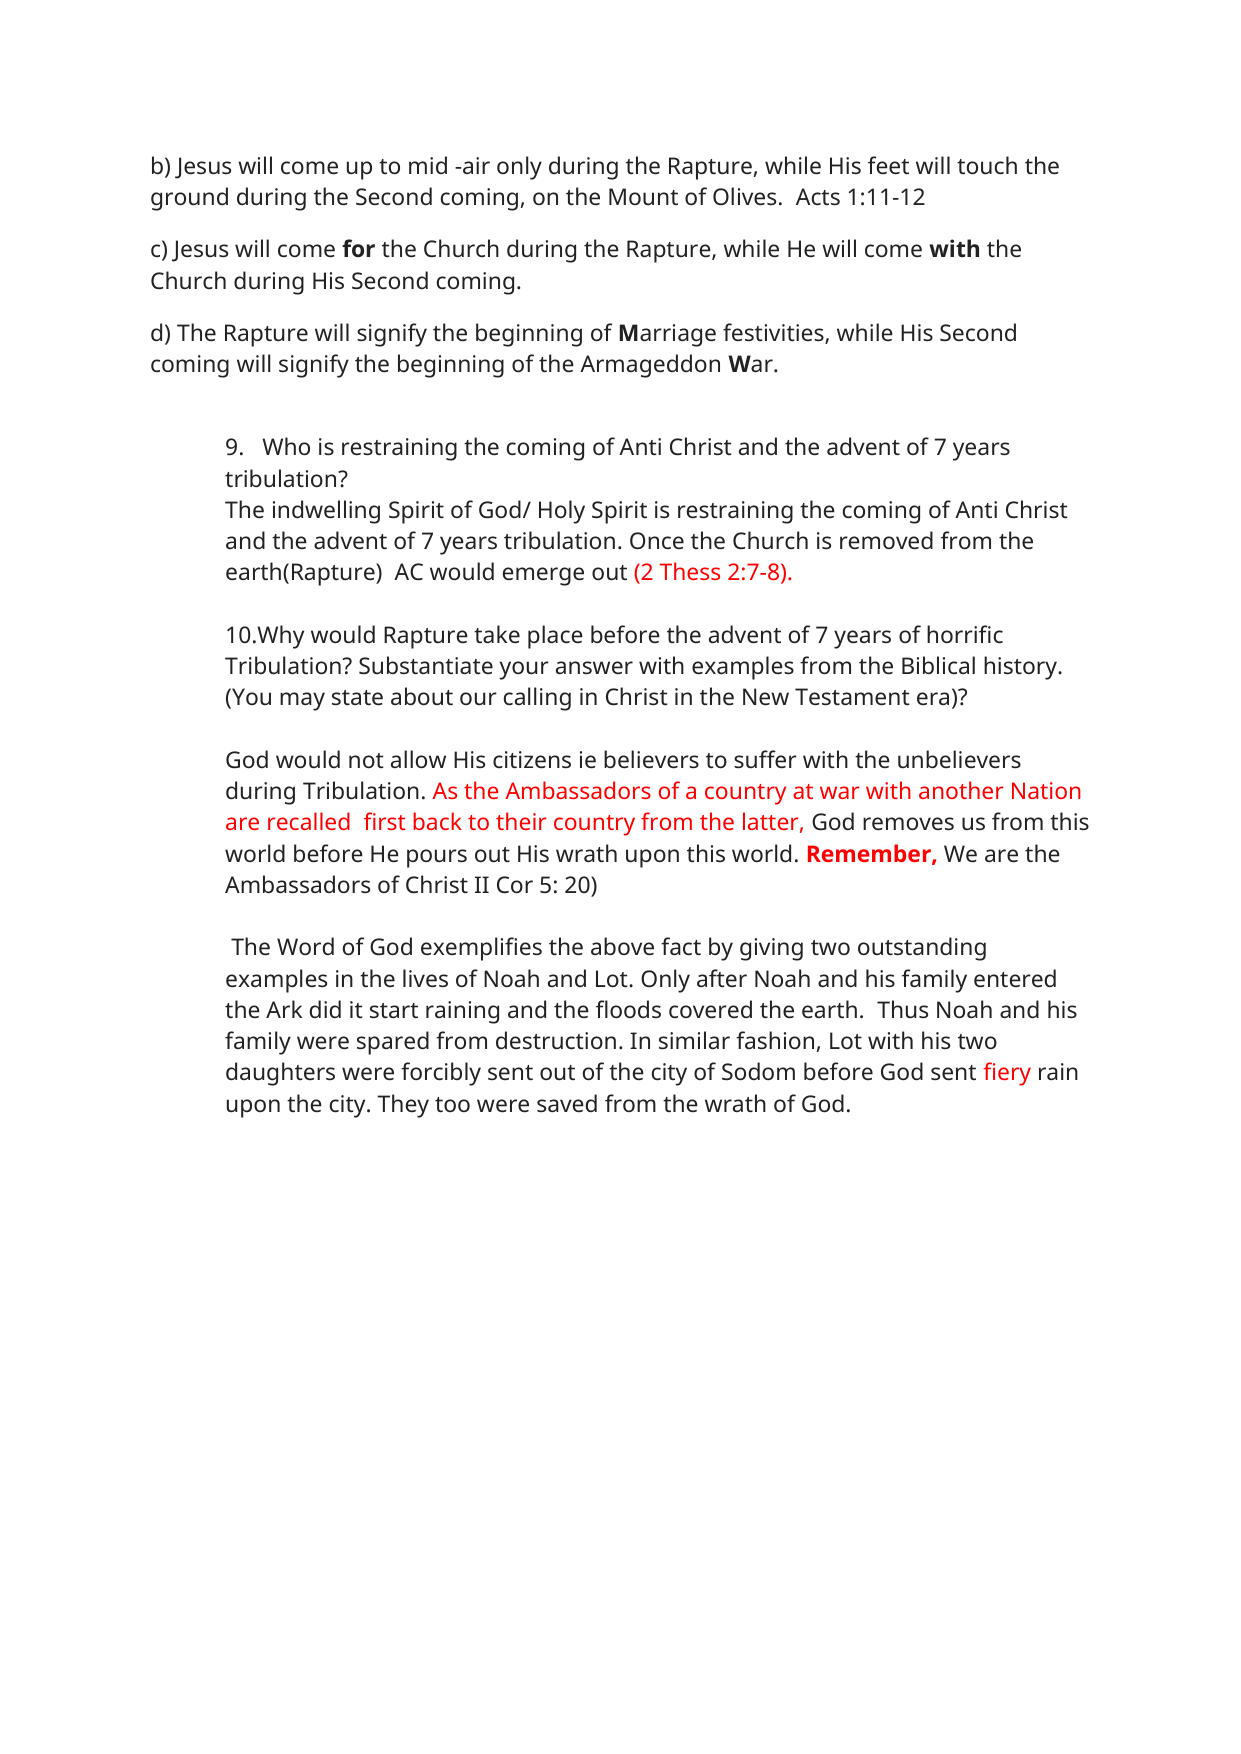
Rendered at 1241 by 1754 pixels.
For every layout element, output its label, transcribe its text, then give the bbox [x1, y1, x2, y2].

text 10.Why would Rapture take place before the advent of 7 years of horrific Tribulation? Substantiate your answer with examples from the Biblical history. (You may state about our calling in Christ in the New Testament era)? [225, 619, 1090, 712]
text 9. Who is restraining the coming of Anti Christ and the advent of 7 years tribulation? [225, 431, 1090, 494]
text The Word of God exemplifies the above fact by giving two outstanding examples in the lives of Noah and Lot. Only after Noah and his family entered the Ark did it start raining and the floods covered the earth. Thus Noah and his family were spared from destruction. In similar fashion, Lot with his two daughters were forcibly sent out of the city of Sodom before God sent fiery rain upon the city. They too were saved from the wrath of God. [225, 931, 1090, 1119]
text c) Jesus will come for the Church during the Rapture, while He will come with the Church during His Second coming. [150, 233, 1090, 296]
text God would not allow His citizens ie believers to suffer with the unbelievers during Tribulation. As the Ambassadors of a country at war with another Nation are recalled first back to their country from the latter, God removes us from this world before He pours out His wrath upon this world. Remember, We are the Ambassadors of Christ II Cor 5: 20) [225, 744, 1090, 900]
text d) The Rapture will signify the beginning of Marriage festivities, while His Second coming will signify the beginning of the Armageddon War. [150, 317, 1090, 379]
text The indwelling Spirit of God/ Holy Spirit is restraining the coming of Anti Christ and the advent of 7 years tribulation. Once the Church is removed from the earth(Rapture) AC would emerge out (2 Thess 2:7-8). [225, 494, 1090, 587]
text b) Jesus will come up to mid -air only during the Rapture, while His feet will touch the ground during the Second coming, on the Mount of Olives. Acts 1:11-12 [150, 150, 1090, 212]
